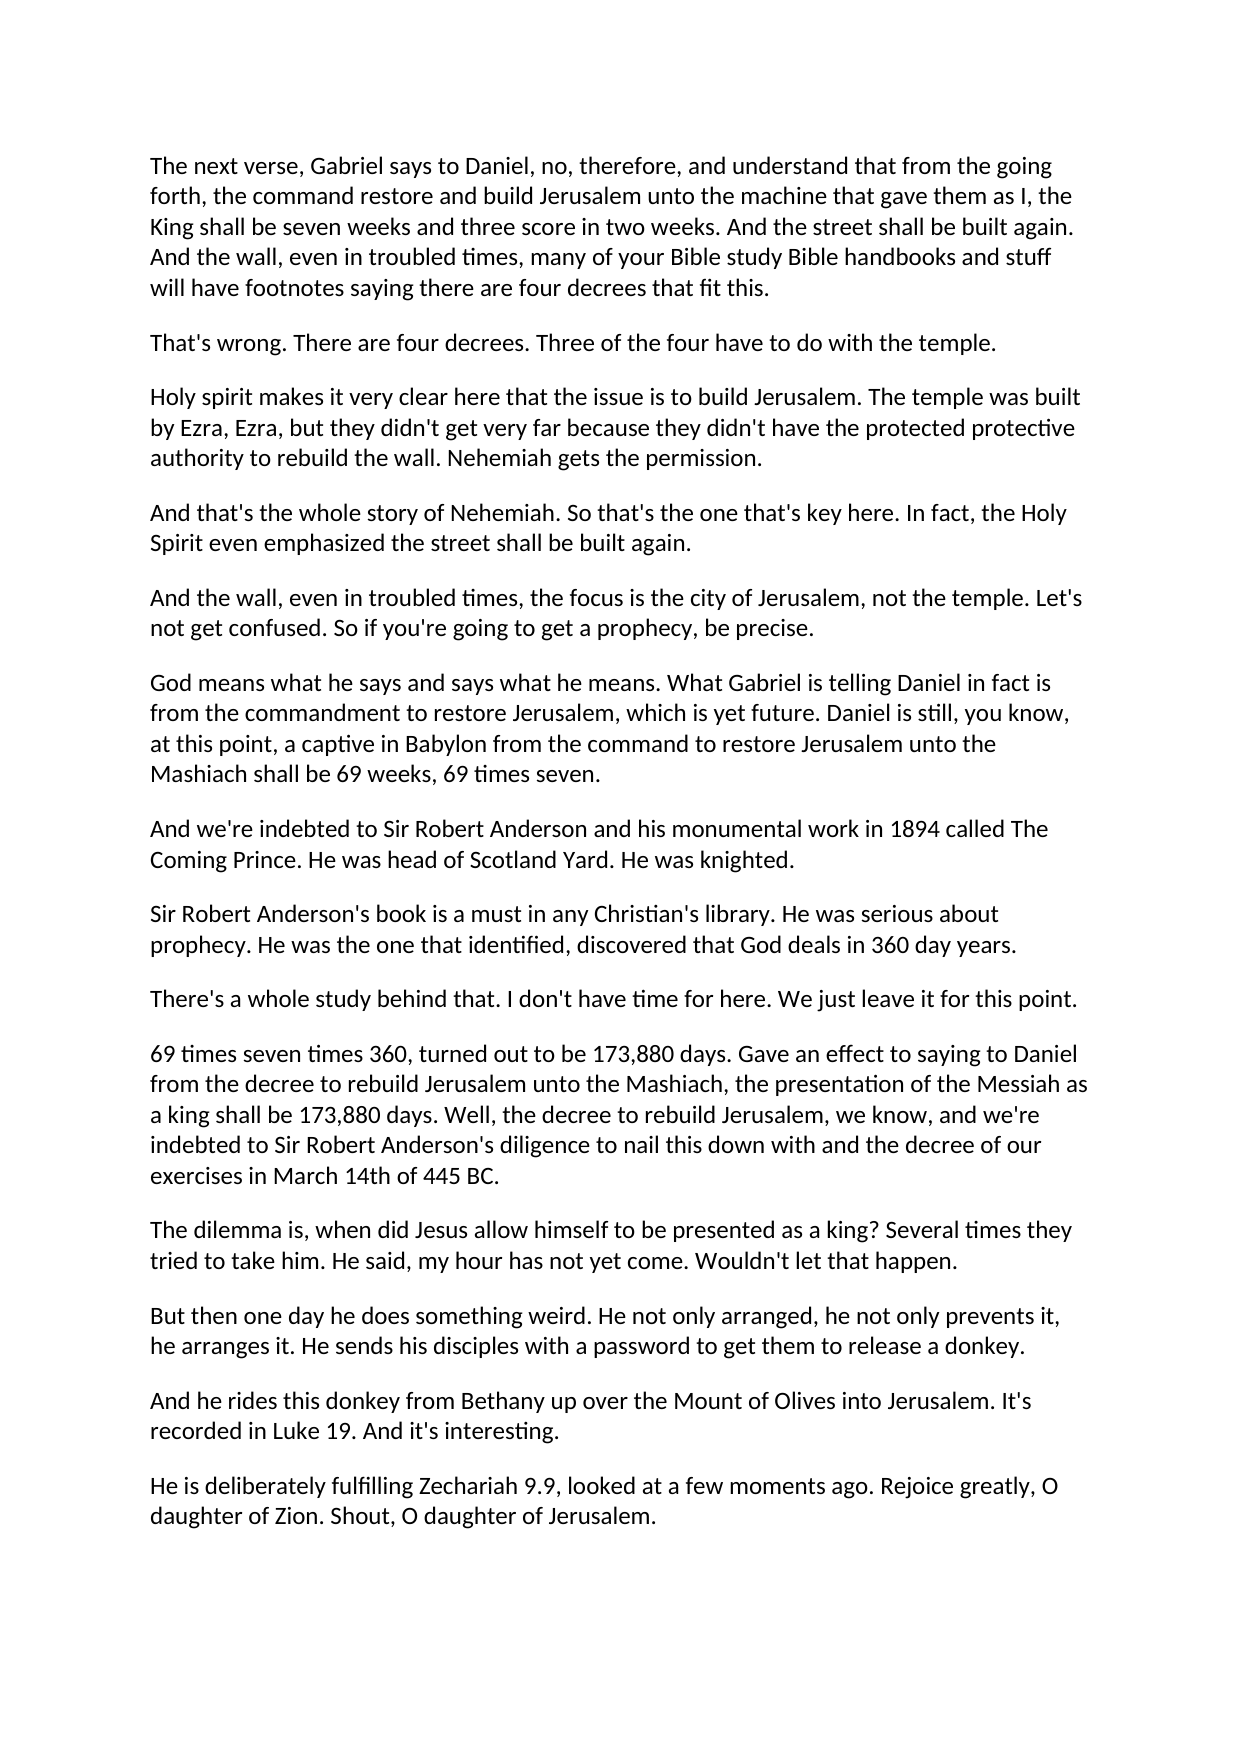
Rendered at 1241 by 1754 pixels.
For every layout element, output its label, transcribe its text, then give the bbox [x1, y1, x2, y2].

text That's wrong. There are four decrees. Three of the four have to do with the temple. [150, 327, 1090, 357]
text God means what he says and says what he means. What Gabriel is telling Daniel in fact is from the commandment to restore Jerusalem, which is yet future. Daniel is still, you know, at this point, a captive in Babylon from the command to restore Jerusalem unto the Mashiach shall be 69 weeks, 69 times seven. [150, 667, 1090, 789]
text He is deliberately fulfilling Zechariah 9.9, looked at a few moments ago. Rejoice greatly, O daughter of Zion. Shout, O daughter of Jerusalem. [150, 1470, 1090, 1531]
text There's a whole study behind that. I don't have time for here. We just leave it for this point. [150, 983, 1090, 1014]
text The dilemma is, when did Jesus allow himself to be presented as a king? Several times they tried to take him. He said, my hour has not yet come. Wouldn't let that happen. [150, 1215, 1090, 1276]
text And we're indebted to Sir Robert Anderson and his monumental work in 1894 called The Coming Prince. He was head of Scotland Yard. He was knighted. [150, 813, 1090, 874]
text 69 times seven times 360, turned out to be 173,880 days. Gave an effect to saying to Daniel from the decree to rebuild Jerusalem unto the Mashiach, the presentation of the Messiah as a king shall be 173,880 days. Well, the decree to rebuild Jerusalem, we know, and we're indebted to Sir Robert Anderson's diligence to nail this down with and the decree of our exercises in March 14th of 445 BC. [150, 1038, 1090, 1191]
text Holy spirit makes it very clear here that the issue is to build Jerusalem. The temple was built by Ezra, Ezra, but they didn't get very far because they didn't have the protected protective authority to rebuild the wall. Nehemiah gets the permission. [150, 381, 1090, 473]
text And that's the whole story of Nehemiah. So that's the one that's key here. In fact, the Holy Spirit even emphasized the street shall be built again. [150, 497, 1090, 558]
text And he rides this donkey from Bethany up over the Mount of Olives into Jerusalem. It's recorded in Luke 19. And it's interesting. [150, 1385, 1090, 1446]
text But then one day he does something weird. He not only arranged, he not only prevents it, he arranges it. He sends his disciples with a password to get them to release a donkey. [150, 1300, 1090, 1361]
text And the wall, even in troubled times, the focus is the city of Jerusalem, not the temple. Let's not get confused. So if you're going to get a prophecy, be precise. [150, 582, 1090, 643]
text Sir Robert Anderson's book is a must in any Christian's library. He was serious about prophecy. He was the one that identified, discovered that God deals in 360 day years. [150, 898, 1090, 959]
text The next verse, Gabriel says to Daniel, no, therefore, and understand that from the going forth, the command restore and build Jerusalem unto the machine that gave them as I, the King shall be seven weeks and three score in two weeks. And the street shall be built again. And the wall, even in troubled times, many of your Bible study Bible handbooks and stuff will have footnotes saying there are four decrees that fit this. [150, 150, 1090, 303]
